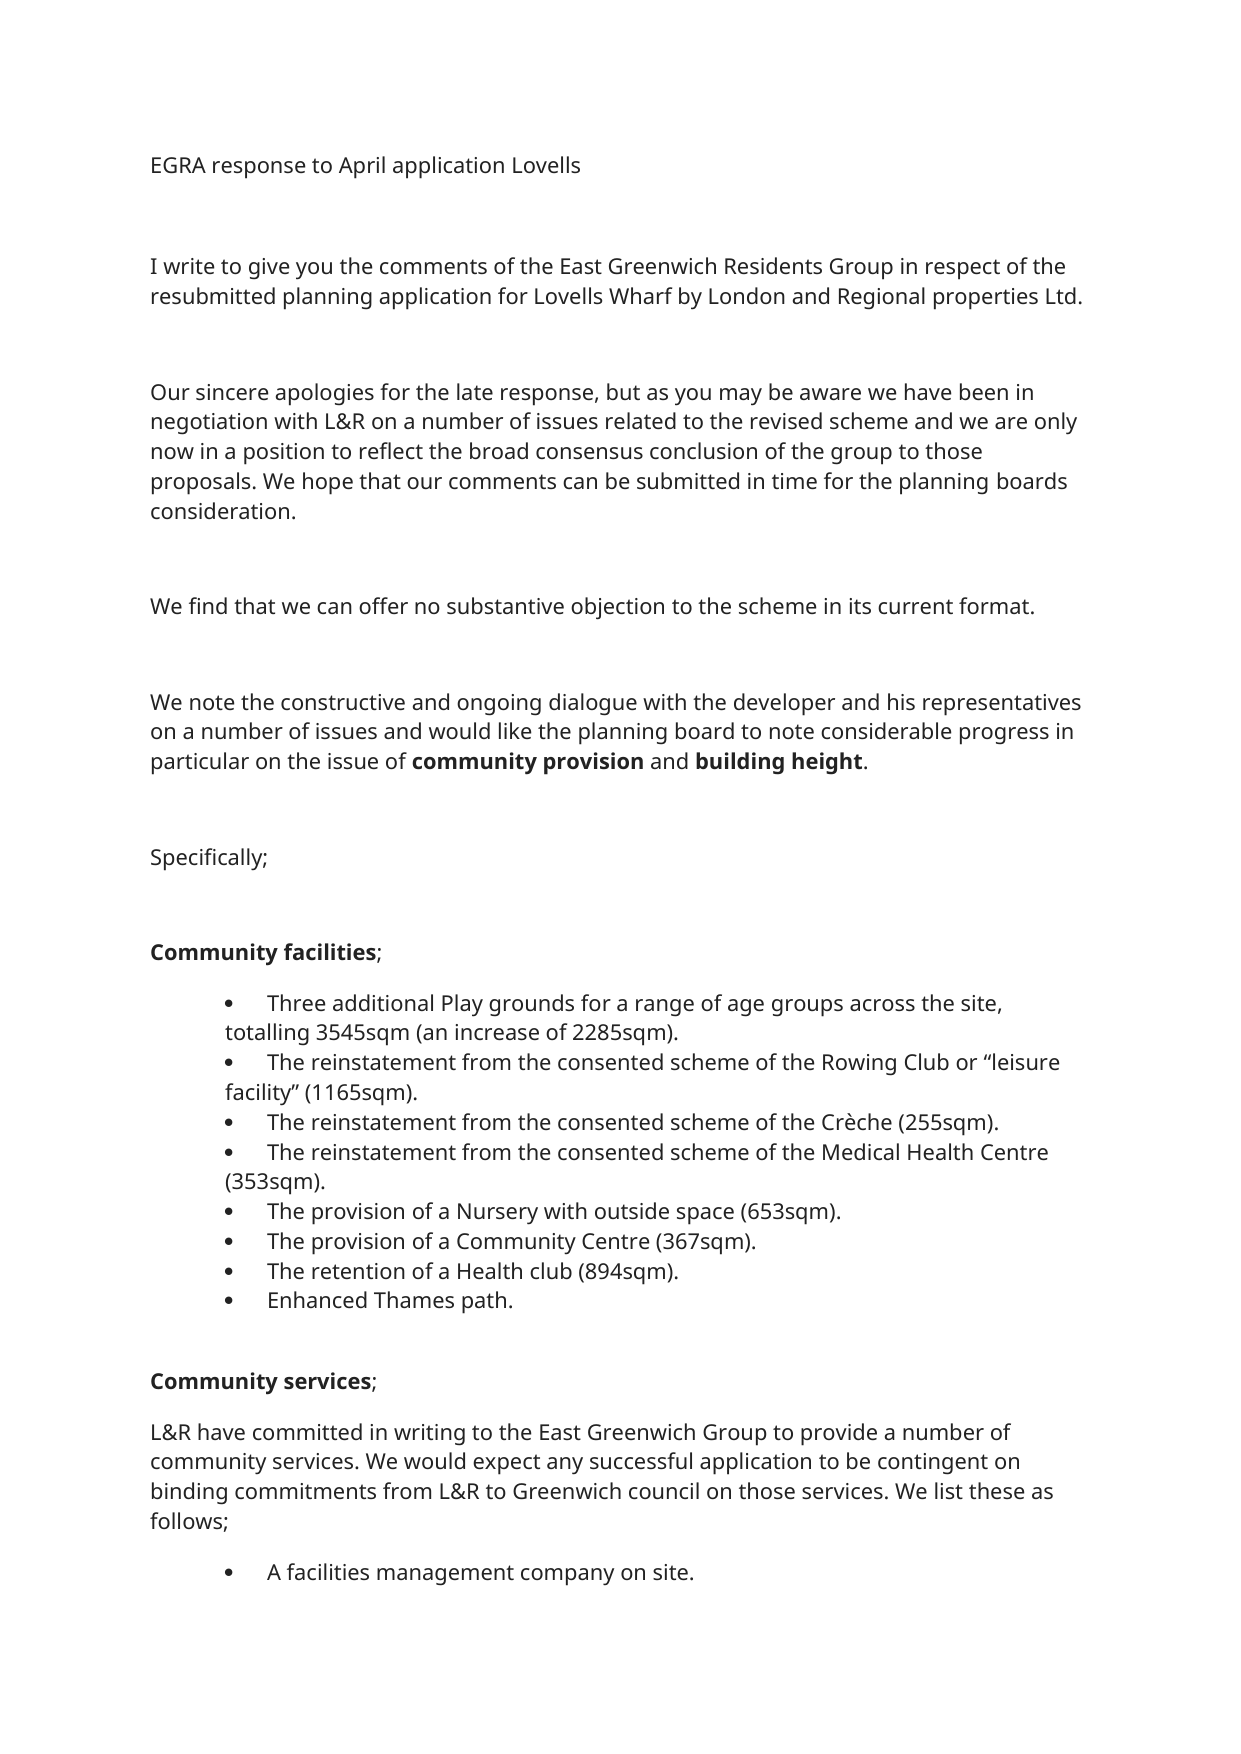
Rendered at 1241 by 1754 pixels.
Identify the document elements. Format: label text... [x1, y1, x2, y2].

text L&R have committed in writing to the East Greenwich Group to provide a number of community services. We would expect any successful application to be contingent on binding commitments from L&R to Greenwich council on those services. We list these as follows; [150, 1416, 1090, 1536]
text Community facilities; [150, 937, 1090, 967]
text  Three additional Play grounds for a range of age groups across the site, totalling 3545sqm (an increase of 2285sqm). [225, 987, 1090, 1047]
text  The reinstatement from the consented scheme of the Rowing Club or “leisure facility” (1165sqm). [225, 1047, 1090, 1107]
text  The reinstatement from the consented scheme of the Medical Health Centre (353sqm). [225, 1136, 1090, 1196]
text  The provision of a Nursery with outside space (653sqm). [225, 1196, 1090, 1226]
text  The retention of a Health club (894sqm). [225, 1256, 1090, 1285]
text We find that we can offer no substantive objection to the scheme in its current format. [150, 591, 1090, 621]
text EGRA response to April application Lovells [150, 150, 1090, 180]
text  A facilities management company on site. [225, 1556, 1090, 1586]
text Specifically; [150, 841, 1090, 871]
text Our sincere apologies for the late response, but as you may be aware we have been in negotiation with L&R on a number of issues related to the revised scheme and we are only now in a position to reflect the broad consensus conclusion of the group to those proposals. We hope that our comments can be submitted in time for the planning boards consideration. [150, 376, 1090, 525]
text We note the constructive and ongoing dialogue with the developer and his representatives on a number of issues and would like the planning board to note considerable progress in particular on the issue of community provision and building height. [150, 686, 1090, 776]
text  The reinstatement from the consented scheme of the Crèche (255sqm). [225, 1107, 1090, 1136]
text Community services; [150, 1366, 1090, 1396]
text  The provision of a Community Centre (367sqm). [225, 1226, 1090, 1256]
text I write to give you the comments of the East Greenwich Residents Group in respect of the resubmitted planning application for Lovells Wharf by London and Regional properties Ltd. [150, 251, 1090, 311]
text  Enhanced Thames path. [225, 1285, 1090, 1315]
